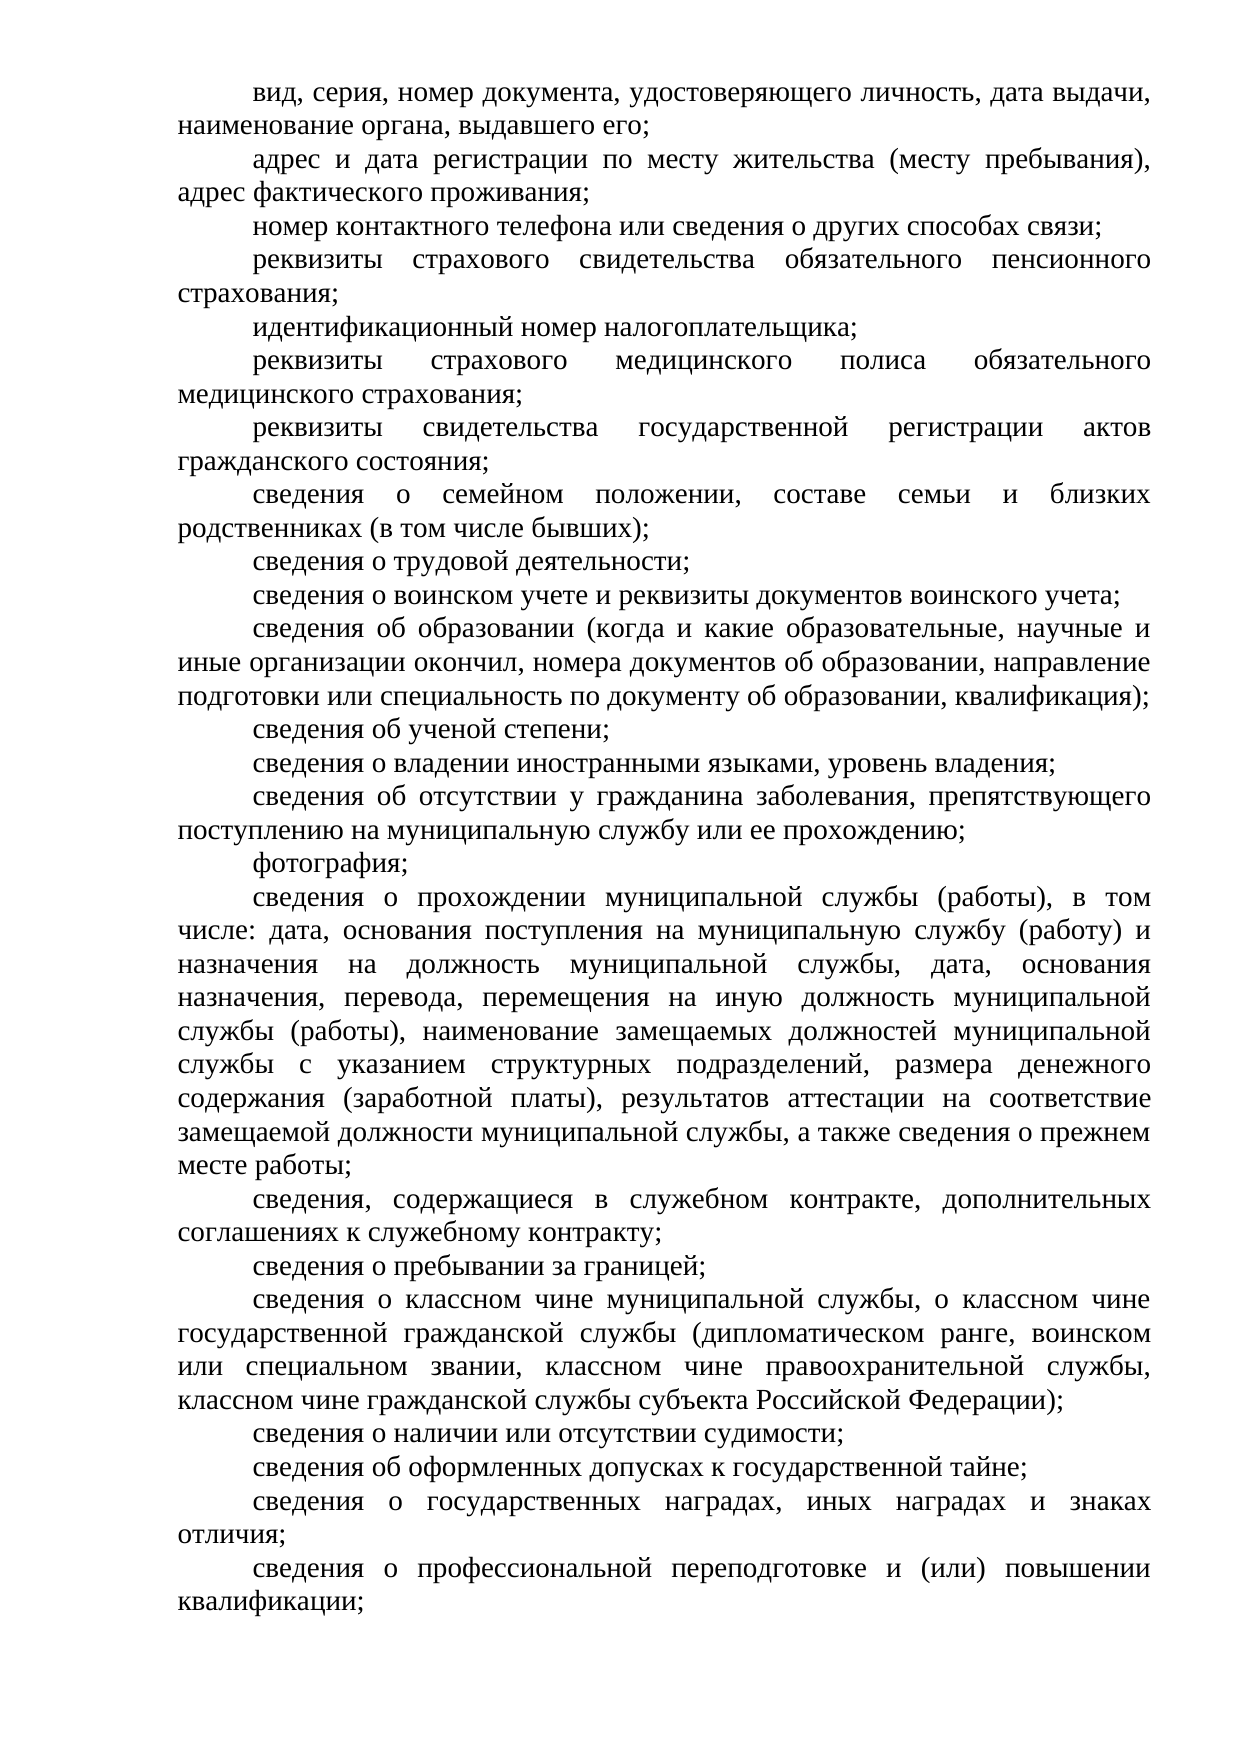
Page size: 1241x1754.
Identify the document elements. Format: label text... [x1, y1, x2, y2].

list идентификационный номер налогоплательщика; [177, 309, 1152, 342]
list фотография; [177, 845, 1152, 879]
list сведения об ученой степени; [177, 711, 1152, 745]
list адрес и дата регистрации по месту жительства (месту пребывания), адрес фактического проживания; [177, 141, 1152, 208]
list сведения, содержащиеся в служебном контракте, дополнительных соглашениях к служебному контракту; [177, 1181, 1152, 1248]
list номер контактного телефона или сведения о других способах связи; [177, 208, 1152, 242]
list сведения о наличии или отсутствии судимости; [177, 1416, 1152, 1449]
list сведения об оформленных допусках к государственной тайне; [177, 1449, 1152, 1483]
list сведения о семейном положении, составе семьи и близких родственниках (в том числе бывших); [177, 476, 1152, 543]
list сведения о профессиональной переподготовке и (или) повышении квалификации; [177, 1550, 1152, 1617]
list сведения о трудовой деятельности; [177, 543, 1152, 577]
list сведения о государственных наградах, иных наградах и знаках отличия; [177, 1483, 1152, 1550]
list сведения о воинском учете и реквизиты документов воинского учета; [177, 577, 1152, 611]
list сведения о владении иностранными языками, уровень владения; [177, 745, 1152, 778]
list реквизиты страхового свидетельства обязательного пенсионного страхования; [177, 242, 1152, 309]
list сведения о пребывании за границей; [177, 1248, 1152, 1281]
list сведения о классном чине муниципальной службы, о классном чине государственной гражданской службы (дипломатическом ранге, воинском или специальном звании, классном чине правоохранительной службы, классном чине гражданской службы субъекта Российской Федерации); [177, 1281, 1152, 1416]
list сведения об отсутствии у гражданина заболевания, препятствующего поступлению на муниципальную службу или ее прохождению; [177, 778, 1152, 845]
list сведения об образовании (когда и какие образовательные, научные и иные организации окончил, номера документов об образовании, направление подготовки или специальность по документу об образовании, квалификация); [177, 611, 1152, 711]
list сведения о прохождении муниципальной службы (работы), в том числе: дата, основания поступления на муниципальную службу (работу) и назначения на должность муниципальной службы, дата, основания назначения, перевода, перемещения на иную должность муниципальной службы (работы), наименование замещаемых должностей муниципальной службы с указанием структурных подразделений, размера денежного содержания (заработной платы), результатов аттестации на соответствие замещаемой должности муниципальной службы, а также сведения о прежнем месте работы; [177, 879, 1152, 1181]
list реквизиты страхового медицинского полиса обязательного медицинского страхования; [177, 342, 1152, 409]
list реквизиты свидетельства государственной регистрации актов гражданского состояния; [177, 409, 1152, 476]
list вид, серия, номер документа, удостоверяющего личность, дата выдачи, наименование органа, выдавшего его; [177, 74, 1152, 141]
